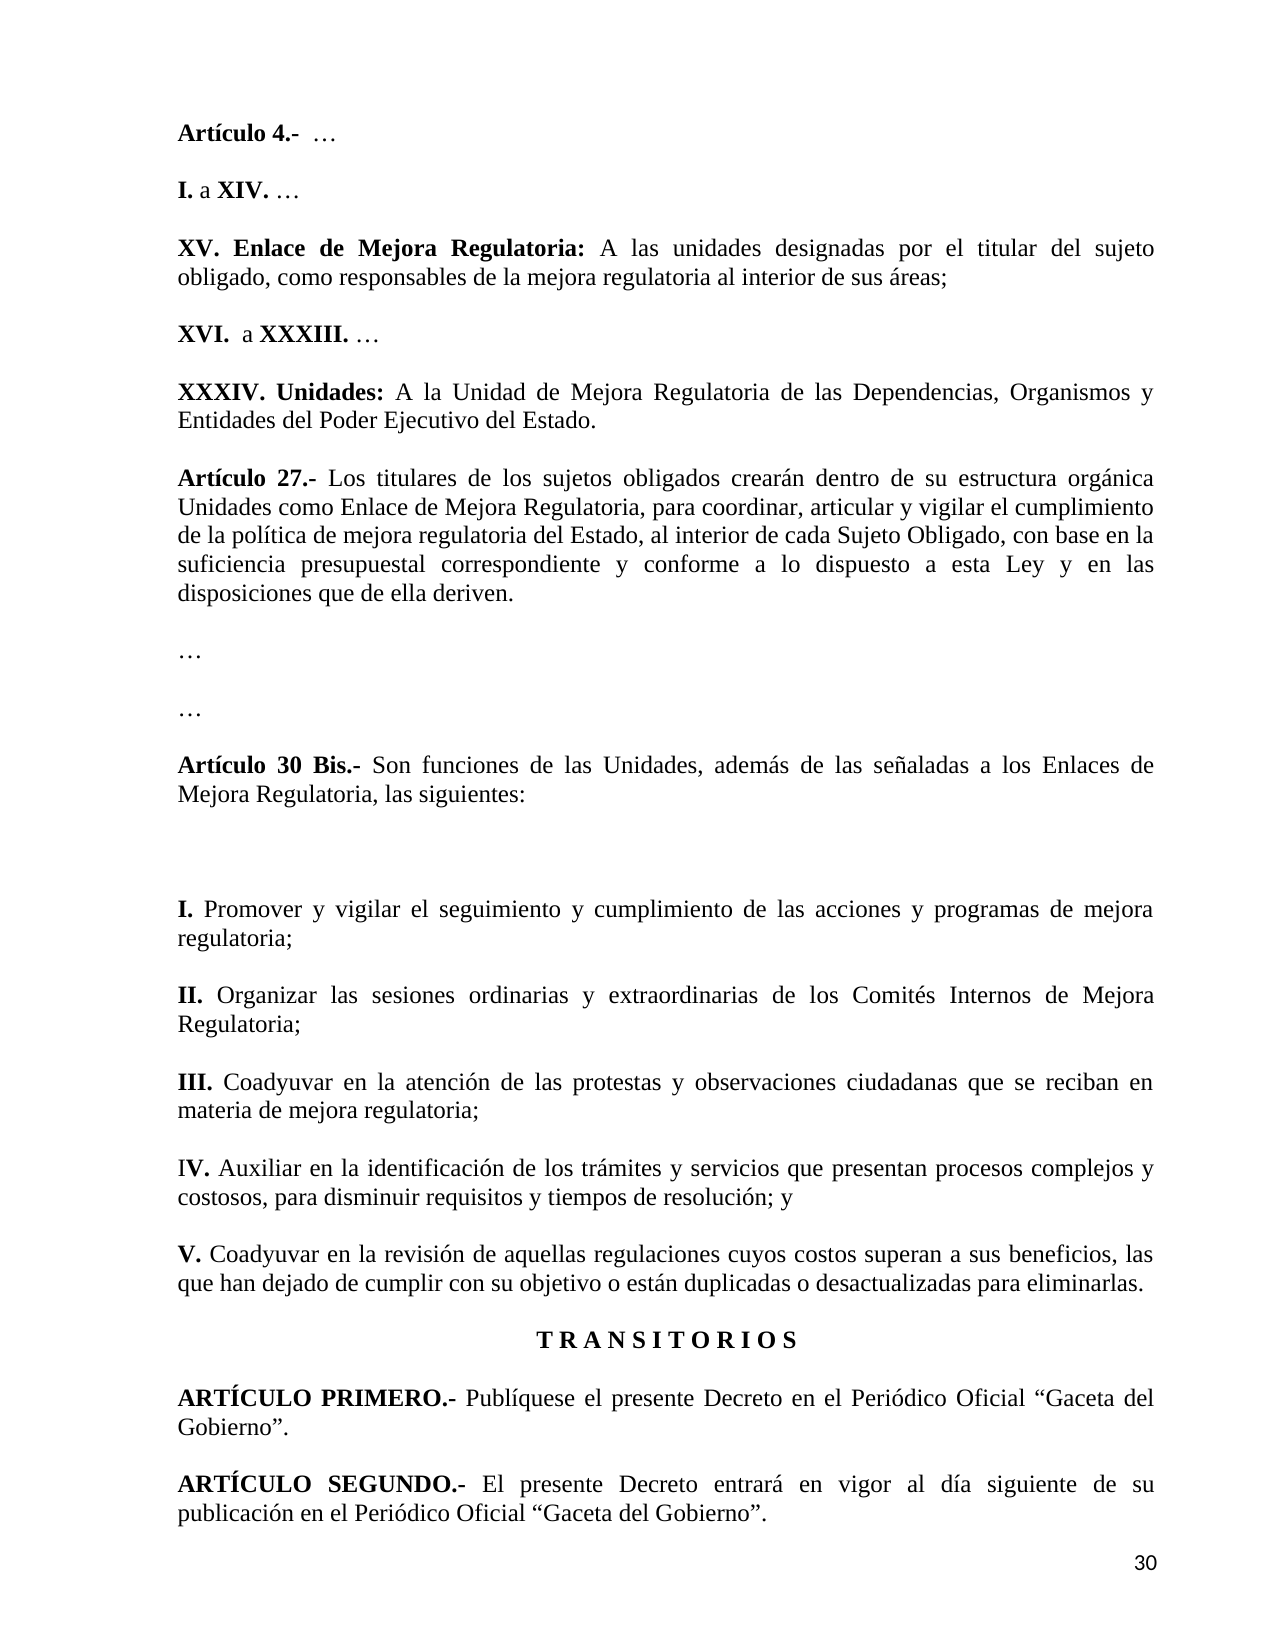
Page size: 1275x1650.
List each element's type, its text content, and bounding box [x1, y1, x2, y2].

text I. a XIV. … [177, 176, 1155, 204]
text Artículo 30 Bis.- Son funciones de las Unidades, además de las señaladas a los Enlaces de Mejora Regulatoria, las siguientes: [177, 751, 1155, 808]
text ARTÍCULO SEGUNDO.- El presente Decreto entrará en vigor al día siguiente de su publicación en el Periódico Oficial “Gaceta del Gobierno”. [177, 1469, 1155, 1527]
text III. Coadyuvar en la atención de las protestas y observaciones ciudadanas que se reciban en materia de mejora regulatoria; [177, 1067, 1155, 1124]
text I. Promover y vigilar el seguimiento y cumplimiento de las acciones y programas de mejora regulatoria; [177, 894, 1155, 952]
text XV. Enlace de Mejora Regulatoria: A las unidades designadas por el titular del sujeto obligado, como responsables de la mejora regulatoria al interior de sus áreas; [177, 233, 1155, 291]
text … [177, 636, 1155, 664]
text Artículo 4.- … [177, 118, 1155, 147]
text V. Coadyuvar en la revisión de aquellas regulaciones cuyos costos superan a sus beneficios, las que han dejado de cumplir con su objetivo o están duplicadas o desactualizadas para eliminarlas. [177, 1239, 1155, 1297]
text Artículo 27.- Los titulares de los sujetos obligados crearán dentro de su estructura orgánica Unidades como Enlace de Mejora Regulatoria, para coordinar, articular y vigilar el cumplimiento de la política de mejora regulatoria del Estado, al interior de cada Sujeto Obligado, con base en la suficiencia presupuestal correspondiente y conforme a lo dispuesto a esta Ley y en las disposiciones que de ella deriven. [177, 463, 1155, 607]
text T R A N S I T O R I O S [177, 1326, 1155, 1354]
text XVI. a XXXIII. … [177, 319, 1155, 348]
text XXXIV. Unidades: A la Unidad de Mejora Regulatoria de las Dependencias, Organismos y Entidades del Poder Ejecutivo del Estado. [177, 377, 1155, 434]
text ARTÍCULO PRIMERO.- Publíquese el presente Decreto en el Periódico Oficial “Gaceta del Gobierno”. [177, 1383, 1155, 1441]
text IV. Auxiliar en la identificación de los trámites y servicios que presentan procesos complejos y costosos, para disminuir requisitos y tiempos de resolución; y [177, 1153, 1155, 1211]
text II. Organizar las sesiones ordinarias y extraordinarias de los Comités Internos de Mejora Regulatoria; [177, 981, 1155, 1038]
text … [177, 693, 1155, 722]
